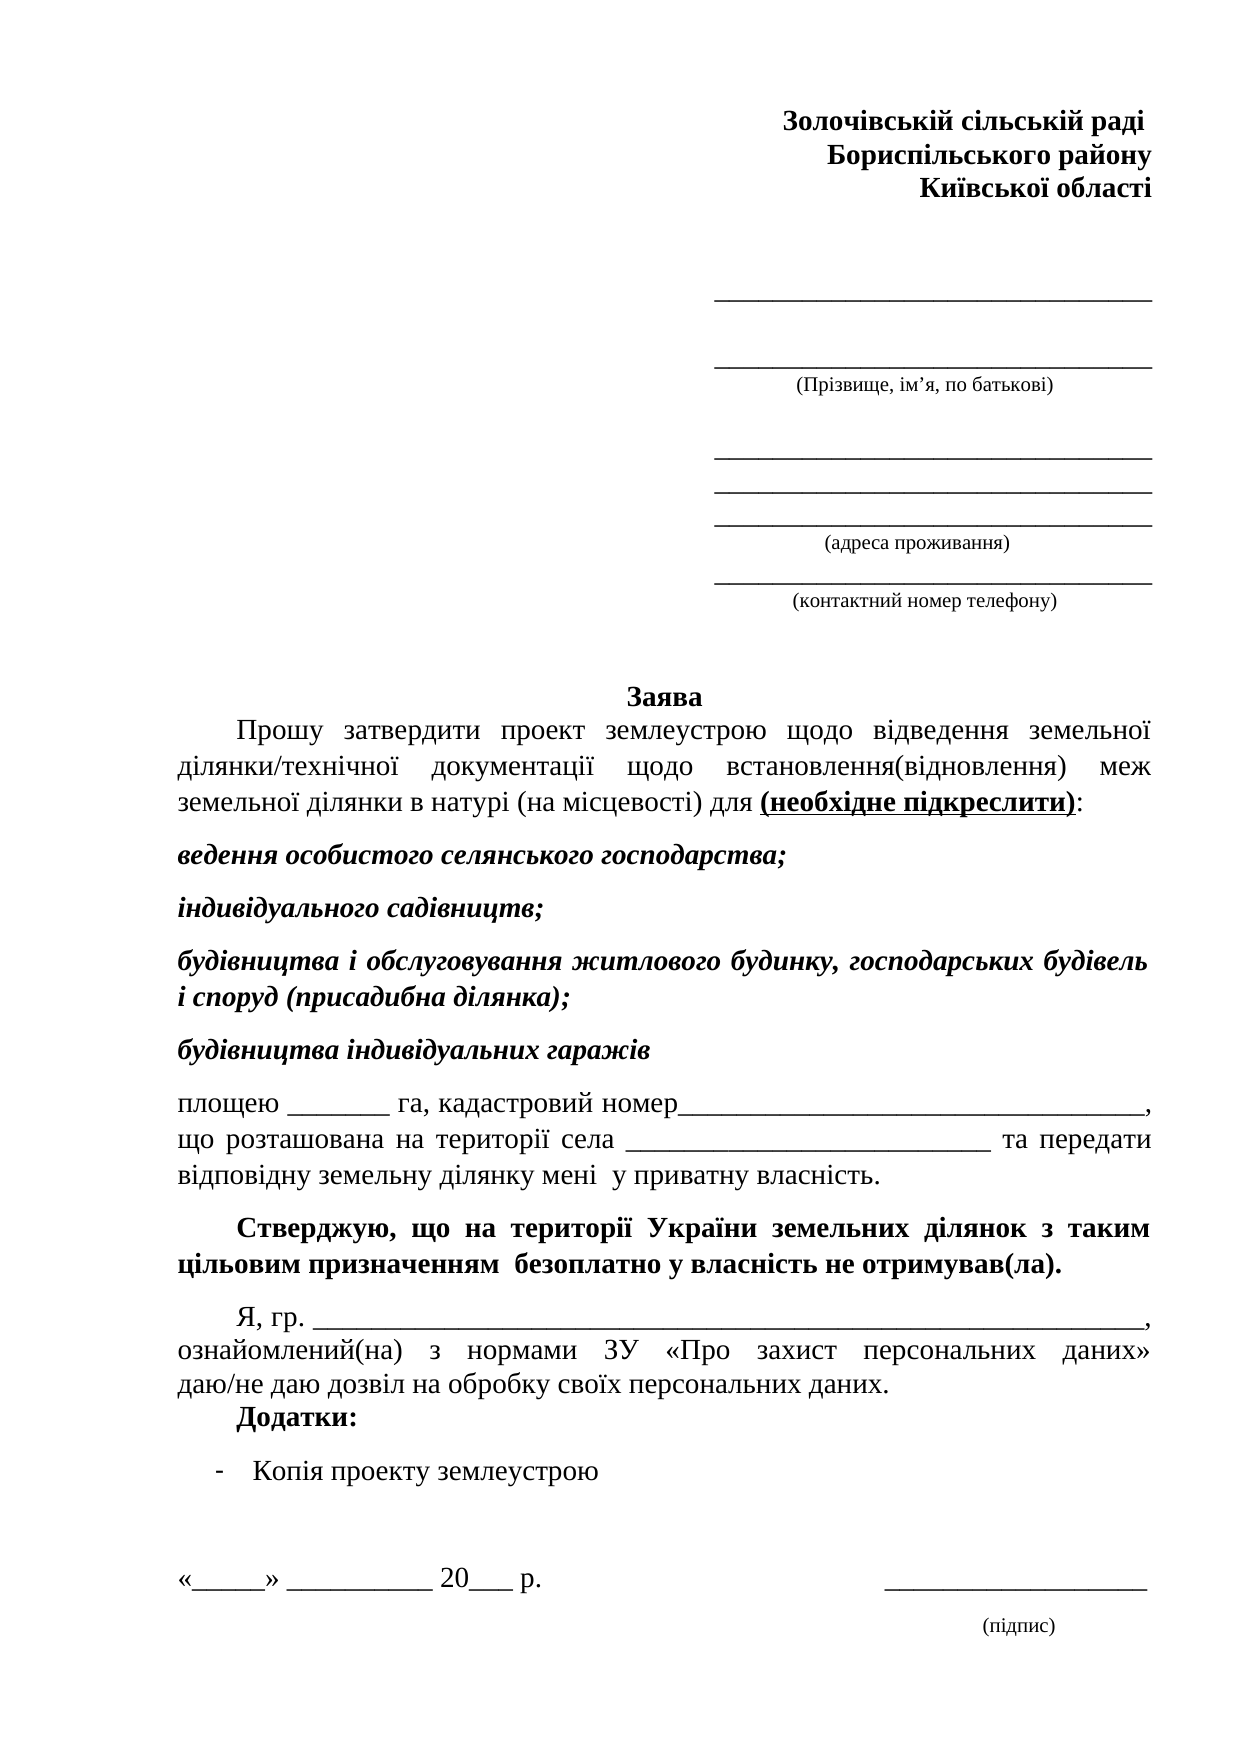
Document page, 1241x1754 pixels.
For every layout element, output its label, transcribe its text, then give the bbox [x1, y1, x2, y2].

text Київської області [177, 171, 1152, 204]
text будівництва індивідуальних гаражів [177, 1032, 1152, 1066]
text «_____» __________ 20___ р. __________________ [177, 1560, 1152, 1594]
text ______________________________ [177, 496, 1152, 530]
text ______________________________ [177, 554, 1152, 588]
text (адреса проживання) [177, 530, 1152, 554]
text Я, гр. _________________________________________________________, ознайомлений(на) з нормами ЗУ «Про захист персональних даних» даю/не даю дозвіл на обробку своїх персональних даних. [177, 1299, 1152, 1399]
text (підпис) [177, 1613, 1152, 1637]
text Стверджую, що на території України земельних ділянок з таким цільовим призначенням безоплатно у власність не отримував(ла). [177, 1210, 1152, 1279]
text Додатки: [177, 1399, 1152, 1433]
text індивідуального садівництв; [177, 890, 1152, 924]
text ______________________________ [177, 429, 1152, 463]
text (Прізвище, ім’я, по батькові) [177, 372, 1152, 396]
text Заява [177, 679, 1152, 712]
text ведення особистого селянського господарства; [177, 837, 1152, 871]
text Золочівській сільській раді [177, 103, 1152, 137]
text (контактний номер телефону) [177, 588, 1152, 612]
text будівництва і обслуговування житлового будинку, господарських будівель і споруд (присадибна ділянка); [177, 943, 1152, 1013]
list Копія проекту землеустрою [215, 1452, 1152, 1488]
text Бориспільського району [177, 137, 1152, 171]
text ______________________________ [177, 338, 1152, 372]
text Прошу затвердити проект землеустрою щодо відведення земельної ділянки/технічної документації щодо встановлення(відновлення) меж земельної ділянки в натурі (на місцевості) для (необхідне підкреслити): [177, 712, 1152, 818]
text площею _______ га, кадастровий номер________________________________, що розташована на території села _________________________ та передати відповідну земельну ділянку мені у приватну власність. [177, 1085, 1152, 1191]
text ______________________________ [177, 271, 1152, 305]
text ______________________________ [177, 463, 1152, 496]
